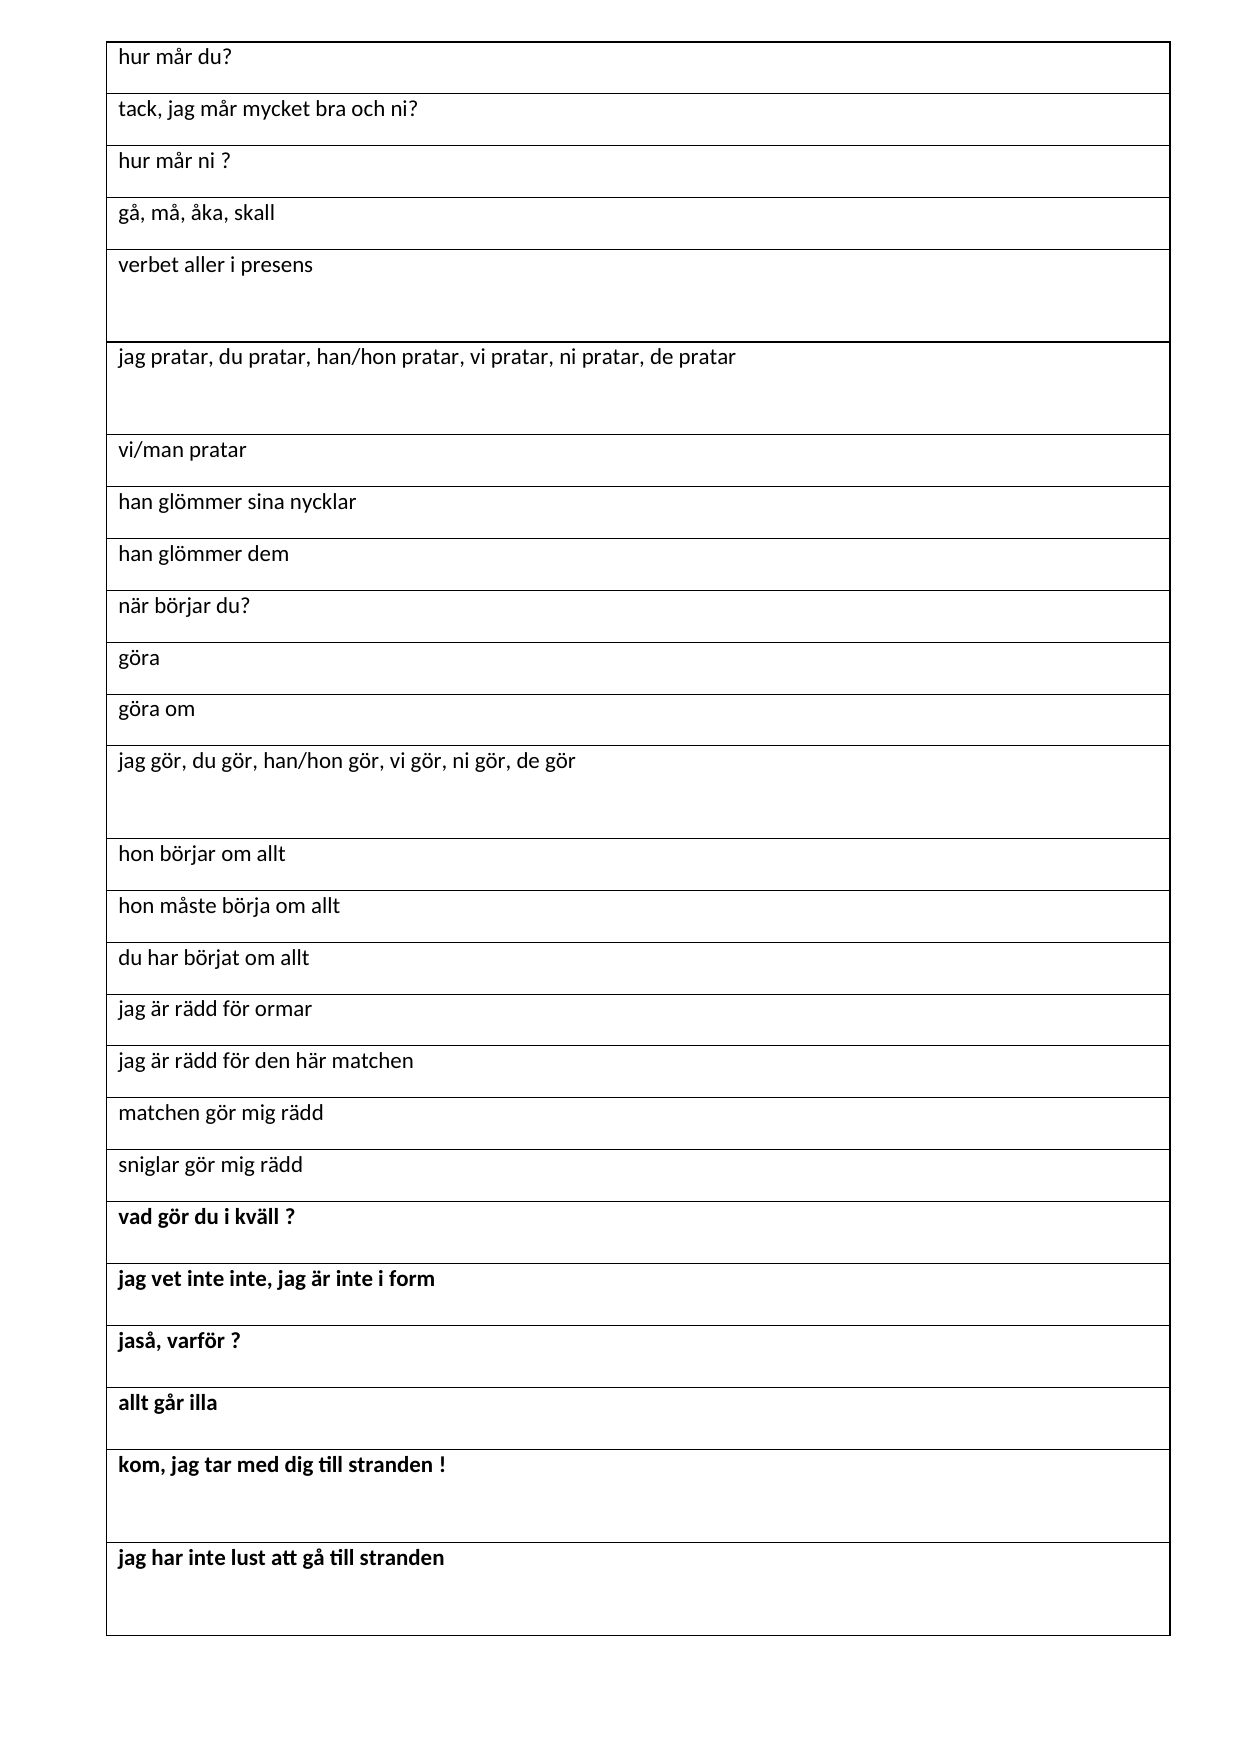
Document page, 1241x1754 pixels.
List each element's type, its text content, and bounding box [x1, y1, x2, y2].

table_cell [639, 1450, 1169, 1542]
table_cell [639, 1150, 1169, 1201]
table_cell [639, 891, 1169, 942]
table_cell [639, 1326, 1169, 1387]
table_cell [639, 198, 1169, 249]
table_cell [639, 1388, 1169, 1449]
table_cell hon måste börja om allt [107, 891, 638, 942]
table_cell [639, 146, 1169, 197]
table_cell vi/man pratar [107, 435, 638, 486]
table_cell kom, jag tar med dig till stranden ! [107, 1450, 638, 1542]
table_cell [639, 250, 1169, 341]
table_cell jag är rädd för den här matchen [107, 1046, 638, 1097]
table_cell jaså, varför ? [107, 1326, 638, 1387]
table_cell [639, 839, 1169, 890]
table_cell matchen gör mig rädd [107, 1098, 638, 1149]
table_cell [639, 487, 1169, 538]
table_cell när börjar du? [107, 591, 638, 642]
table_cell göra om [107, 695, 638, 745]
table_cell allt går illa [107, 1388, 638, 1449]
table_cell jag pratar, du pratar, han/hon pratar, vi pratar, ni pratar, de pratar [107, 343, 768, 434]
table_cell vad gör du i kväll ? [107, 1202, 638, 1263]
table_cell [639, 1098, 1169, 1149]
table_header [639, 43, 1169, 93]
table_cell [639, 943, 1169, 993]
table_cell [639, 995, 1169, 1045]
table_cell verbet aller i presens [107, 250, 638, 341]
table_cell [639, 539, 1169, 590]
table_cell göra [107, 643, 638, 693]
table_cell hon börjar om allt [107, 839, 638, 890]
table_cell tack, jag mår mycket bra och ni? [107, 94, 638, 145]
table_cell jag gör, du gör, han/hon gör, vi gör, ni gör, de gör [107, 746, 753, 838]
table_cell [639, 591, 1169, 642]
table_cell [639, 1202, 1169, 1263]
table_cell [639, 1543, 1169, 1634]
table_cell [768, 343, 1169, 434]
table_cell [639, 1046, 1169, 1097]
table_cell jag vet inte inte, jag är inte i form [107, 1264, 638, 1325]
table_cell hur mår ni ? [107, 146, 638, 197]
table_header hur mår du? [107, 43, 638, 93]
table_cell jag är rädd för ormar [107, 995, 638, 1045]
table_cell han glömmer sina nycklar [107, 487, 638, 538]
table_cell sniglar gör mig rädd [107, 1150, 638, 1201]
table_cell [753, 746, 1169, 838]
table_cell [639, 435, 1169, 486]
table_cell du har börjat om allt [107, 943, 638, 993]
table_cell [639, 695, 1169, 745]
table_cell gå, må, åka, skall [107, 198, 638, 249]
table_cell [639, 1264, 1169, 1325]
table_cell jag har inte lust att gå till stranden [107, 1543, 638, 1634]
table_cell han glömmer dem [107, 539, 638, 590]
table_cell [639, 94, 1169, 145]
table_cell [639, 643, 1169, 693]
